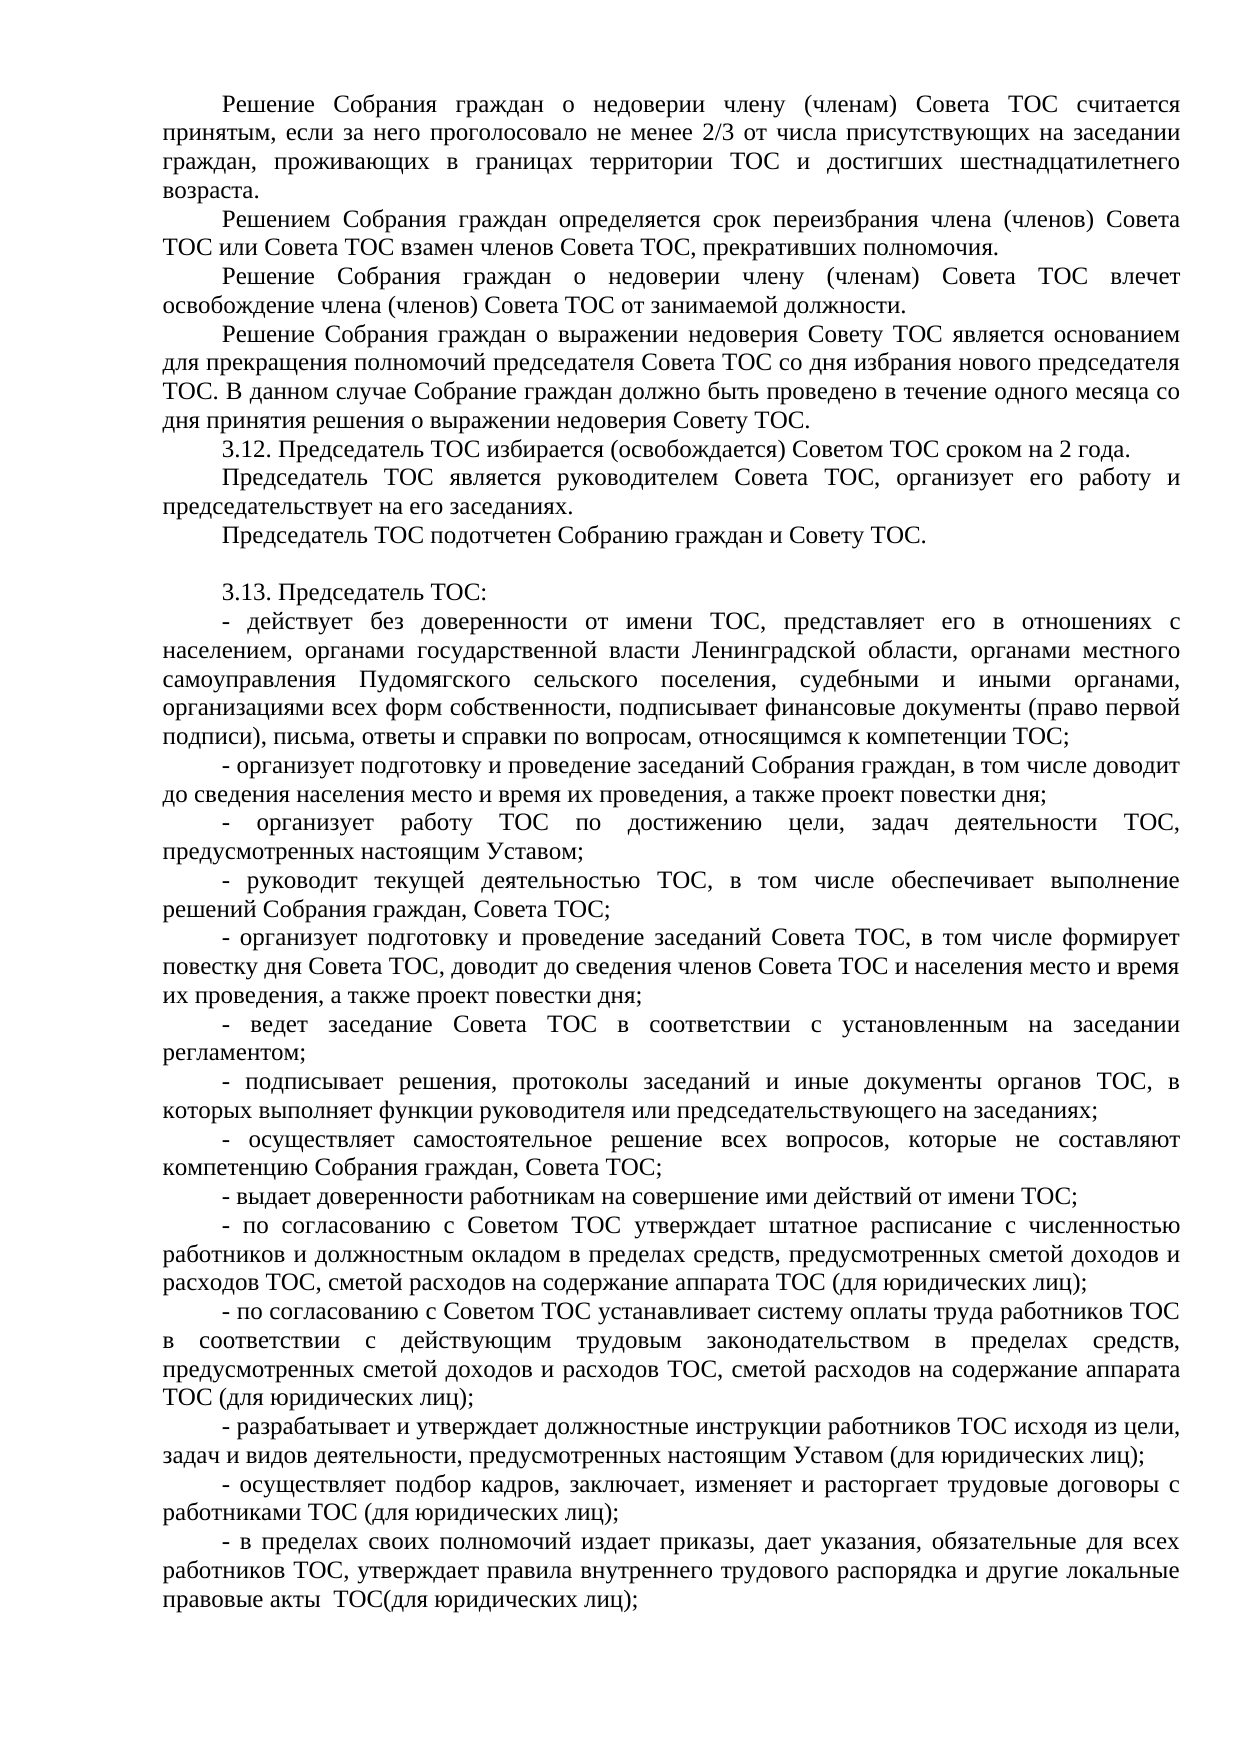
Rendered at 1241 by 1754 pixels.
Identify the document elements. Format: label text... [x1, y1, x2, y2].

text Решением Собрания граждан определяется срок переизбрания члена (членов) Совета ТОС или Совета ТОС взамен членов Совета ТОС, прекративших полномочия. [162, 204, 1181, 261]
text - по согласованию с Советом ТОС утверждает штатное расписание с численностью работников и должностным окладом в пределах средств, предусмотренных сметой доходов и расходов ТОС, сметой расходов на содержание аппарата ТОС (для юридических лиц); [162, 1210, 1181, 1296]
text Решение Собрания граждан о выражении недоверия Совету ТОС является основанием для прекращения полномочий председателя Совета ТОС со дня избрания нового председателя ТОС. В данном случае Собрание граждан должно быть проведено в течение одного месяца со дня принятия решения о выражении недоверия Совету ТОС. [162, 319, 1181, 434]
text 3.13. Председатель ТОС: [162, 577, 1181, 606]
text - руководит текущей деятельностью ТОС, в том числе обеспечивает выполнение решений Собрания граждан, Совета ТОС; [162, 865, 1181, 922]
text - осуществляет самостоятельное решение всех вопросов, которые не составляют компетенцию Собрания граждан, Совета ТОС; [162, 1124, 1181, 1181]
text - организует работу ТОС по достижению цели, задач деятельности ТОС, предусмотренных настоящим Уставом; [162, 807, 1181, 865]
text Председатель ТОС является руководителем Совета ТОС, организует его работу и председательствует на его заседаниях. [162, 462, 1181, 520]
text Решение Собрания граждан о недоверии члену (членам) Совета ТОС влечет освобождение члена (членов) Совета ТОС от занимаемой должности. [162, 261, 1181, 319]
text - организует подготовку и проведение заседаний Совета ТОС, в том числе формирует повестку дня Совета ТОС, доводит до сведения членов Совета ТОС и населения место и время их проведения, а также проект повестки дня; [162, 922, 1181, 1009]
text - действует без доверенности от имени ТОС, представляет его в отношениях с населением, органами государственной власти Ленинградской области, органами местного самоуправления Пудомягского сельского поселения, судебными и иными органами, организациями всех форм собственности, подписывает финансовые документы (право первой подписи), письма, ответы и справки по вопросам, относящимся к компетенции ТОС; [162, 606, 1181, 750]
text - разрабатывает и утверждает должностные инструкции работников ТОС исходя из цели, задач и видов деятельности, предусмотренных настоящим Уставом (для юридических лиц); [162, 1411, 1181, 1469]
text - осуществляет подбор кадров, заключает, изменяет и расторгает трудовые договоры с работниками ТОС (для юридических лиц); [162, 1469, 1181, 1526]
text - в пределах своих полномочий издает приказы, дает указания, обязательные для всех работников ТОС, утверждает правила внутреннего трудового распорядка и другие локальные правовые акты ТОС(для юридических лиц); [162, 1526, 1181, 1612]
text - организует подготовку и проведение заседаний Собрания граждан, в том числе доводит до сведения населения место и время их проведения, а также проект повестки дня; [162, 750, 1181, 807]
text - по согласованию с Советом ТОС устанавливает систему оплаты труда работников ТОС в соответствии с действующим трудовым законодательством в пределах средств, предусмотренных сметой доходов и расходов ТОС, сметой расходов на содержание аппарата ТОС (для юридических лиц); [162, 1296, 1181, 1411]
text 3.12. Председатель ТОС избирается (освобождается) Советом ТОС сроком на 2 года. [162, 434, 1181, 462]
text Председатель ТОС подотчетен Собранию граждан и Совету ТОС. [162, 520, 1181, 549]
text - подписывает решения, протоколы заседаний и иные документы органов ТОС, в которых выполняет функции руководителя или председательствующего на заседаниях; [162, 1066, 1181, 1124]
text Решение Собрания граждан о недоверии члену (членам) Совета ТОС считается принятым, если за него проголосовало не менее 2/3 от числа присутствующих на заседании граждан, проживающих в границах территории ТОС и достигших шестнадцатилетнего возраста. [162, 89, 1181, 204]
text - ведет заседание Совета ТОС в соответствии с установленным на заседании регламентом; [162, 1009, 1181, 1066]
text - выдает доверенности работникам на совершение ими действий от имени ТОС; [162, 1181, 1181, 1210]
